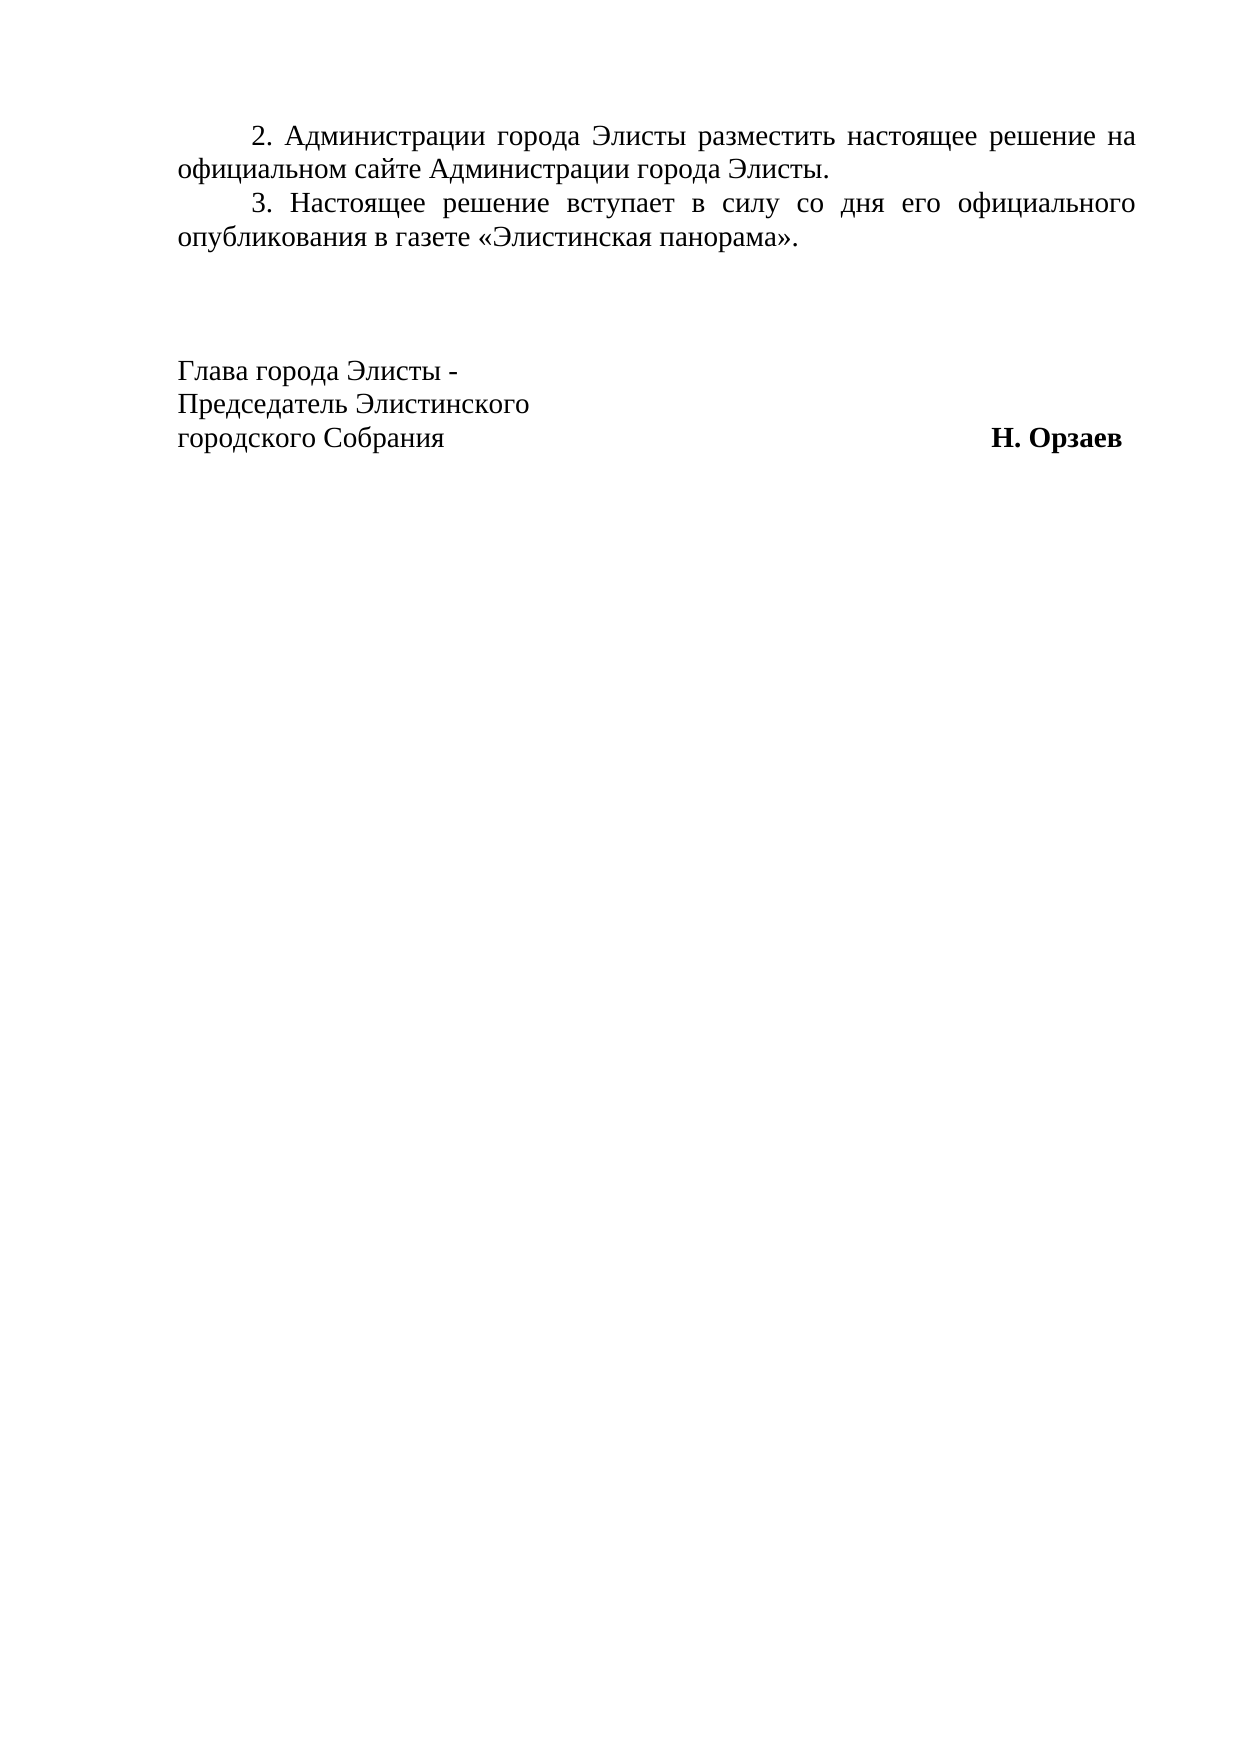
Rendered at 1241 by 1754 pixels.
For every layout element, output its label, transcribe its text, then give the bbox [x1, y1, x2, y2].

text городского Собрания Н. Орзаев [177, 420, 1137, 453]
text Глава города Элисты - [177, 353, 1137, 386]
text 2. Администрации города Элисты разместить настоящее решение на официальном сайте Администрации города Элисты. [177, 118, 1137, 185]
text 3. Настоящее решение вступает в силу со дня его официального опубликования в газете «Элистинская панорама». [177, 185, 1137, 252]
text Председатель Элистинского [177, 386, 1137, 420]
